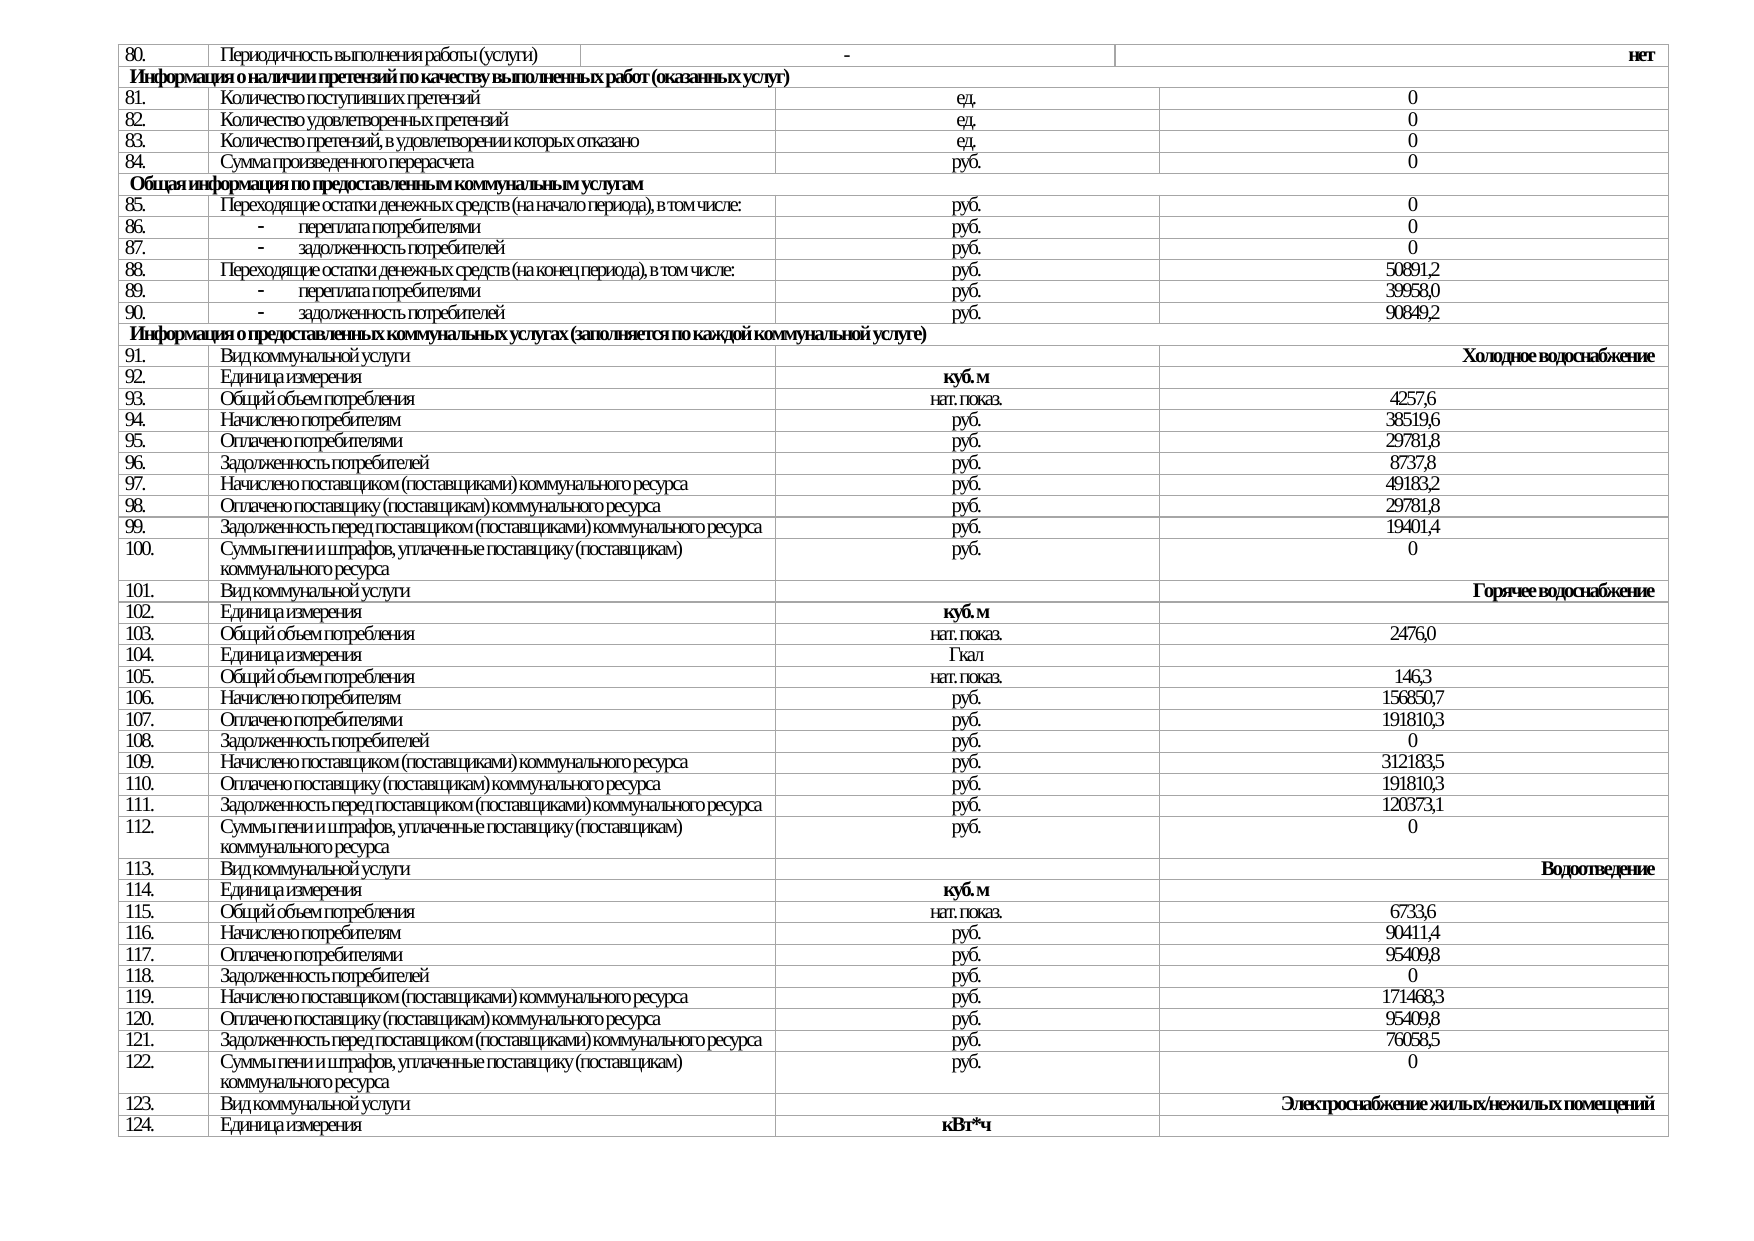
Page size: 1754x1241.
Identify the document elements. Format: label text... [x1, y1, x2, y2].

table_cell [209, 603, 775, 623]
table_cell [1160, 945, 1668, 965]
table_cell нет [1116, 45, 1668, 66]
table_cell переплата потребителями [209, 217, 775, 237]
table_cell [119, 453, 208, 473]
table_cell руб. [776, 153, 1159, 173]
table_cell Сумма произведенного перерасчета [209, 153, 775, 173]
table_cell Периодичность выполнения работы (услуги) [209, 45, 580, 66]
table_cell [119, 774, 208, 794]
table_cell [119, 153, 208, 173]
table_cell руб. [776, 432, 1159, 452]
table_cell 0 [1160, 153, 1668, 173]
table_cell руб. [776, 217, 1159, 237]
table_cell руб. [776, 496, 1159, 516]
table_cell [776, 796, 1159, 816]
table_cell руб. [776, 260, 1159, 280]
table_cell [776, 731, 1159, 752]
table_cell задолженность потребителей [209, 239, 775, 259]
table_cell ед. [776, 88, 1159, 109]
table_cell [119, 281, 208, 302]
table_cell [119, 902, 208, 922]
table_cell Переходящие остатки денежных средств (на начало периода), в том числе: [209, 196, 775, 216]
table_cell руб. [776, 196, 1159, 216]
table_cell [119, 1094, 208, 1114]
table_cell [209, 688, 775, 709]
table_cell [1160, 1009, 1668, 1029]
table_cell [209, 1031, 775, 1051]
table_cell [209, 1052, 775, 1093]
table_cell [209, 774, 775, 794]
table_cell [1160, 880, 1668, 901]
table_cell Количество претензий, в удовлетворении которых отказано [209, 131, 775, 152]
table_cell Начислено потребителям [209, 410, 775, 431]
table_cell нат. показ. [776, 389, 1159, 409]
table_cell [119, 346, 208, 366]
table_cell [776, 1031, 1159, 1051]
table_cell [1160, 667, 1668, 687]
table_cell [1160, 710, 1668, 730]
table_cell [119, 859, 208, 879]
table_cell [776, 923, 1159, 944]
table_cell 0 [1160, 239, 1668, 259]
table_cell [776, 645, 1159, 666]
table_cell руб. [776, 410, 1159, 431]
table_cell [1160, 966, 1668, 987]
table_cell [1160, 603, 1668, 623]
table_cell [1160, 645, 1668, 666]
table_cell Переходящие остатки денежных средств (на конец периода), в том числе: [209, 260, 775, 280]
table_cell Общий объем потребления [209, 389, 775, 409]
table_cell [776, 346, 1159, 366]
table_cell [119, 260, 208, 280]
table_cell [119, 196, 208, 216]
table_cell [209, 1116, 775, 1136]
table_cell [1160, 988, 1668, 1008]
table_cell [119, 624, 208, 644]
table_cell руб. [776, 518, 1159, 538]
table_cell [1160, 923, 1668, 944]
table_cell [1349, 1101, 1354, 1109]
table_cell [119, 88, 208, 109]
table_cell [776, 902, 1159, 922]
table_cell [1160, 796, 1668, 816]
table_cell 49183,2 [1160, 475, 1668, 495]
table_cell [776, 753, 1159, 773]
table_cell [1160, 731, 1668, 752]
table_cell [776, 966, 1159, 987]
table_cell [119, 389, 208, 409]
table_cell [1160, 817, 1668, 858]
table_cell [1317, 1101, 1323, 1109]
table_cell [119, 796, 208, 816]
table_cell [119, 518, 208, 538]
table_cell 39958,0 [1160, 281, 1668, 302]
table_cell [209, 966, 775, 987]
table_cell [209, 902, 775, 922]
table_cell Количество удовлетворенных претензий [209, 110, 775, 130]
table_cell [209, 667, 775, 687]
table_cell [119, 303, 208, 323]
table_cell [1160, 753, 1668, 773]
table_cell переплата потребителями [209, 281, 775, 302]
table_cell [119, 475, 208, 495]
table_cell Единица измерения [209, 367, 775, 388]
table_cell Холодное водоснабжение [1160, 346, 1668, 366]
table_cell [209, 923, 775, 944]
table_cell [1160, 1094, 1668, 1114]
table_cell [119, 217, 208, 237]
table_cell [119, 432, 208, 452]
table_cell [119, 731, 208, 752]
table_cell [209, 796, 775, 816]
table_cell 50891,2 [1160, 260, 1668, 280]
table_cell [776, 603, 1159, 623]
table_cell руб. [776, 539, 1159, 580]
table_cell 29781,8 [1160, 432, 1668, 452]
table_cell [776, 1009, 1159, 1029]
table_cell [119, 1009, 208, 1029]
table_cell Задолженность потребителей [209, 453, 775, 473]
table_cell [119, 496, 208, 516]
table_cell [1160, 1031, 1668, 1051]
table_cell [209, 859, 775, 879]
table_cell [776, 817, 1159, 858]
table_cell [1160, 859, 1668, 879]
table_cell 38519,6 [1160, 410, 1668, 431]
table_cell Общая информация по предоставленным коммунальным услугам [119, 174, 1668, 194]
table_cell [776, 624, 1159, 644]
table_cell [119, 581, 208, 601]
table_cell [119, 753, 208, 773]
table_cell Оплачено поставщику (поставщикам) коммунального ресурса [209, 496, 775, 516]
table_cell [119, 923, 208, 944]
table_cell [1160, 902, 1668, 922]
table_cell 29781,8 [1160, 496, 1668, 516]
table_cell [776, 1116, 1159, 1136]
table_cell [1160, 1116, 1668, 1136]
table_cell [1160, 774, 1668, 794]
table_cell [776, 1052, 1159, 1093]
table_cell руб. [776, 453, 1159, 473]
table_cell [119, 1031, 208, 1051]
table_cell Задолженность перед поставщиком (поставщиками) коммунального ресурса [209, 518, 775, 538]
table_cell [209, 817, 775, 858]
table_cell руб. [776, 239, 1159, 259]
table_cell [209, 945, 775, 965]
table_cell 0 [1160, 88, 1668, 109]
table_cell руб. [776, 303, 1159, 323]
table_cell ед. [776, 131, 1159, 152]
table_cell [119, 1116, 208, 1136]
table_cell - [581, 45, 1114, 66]
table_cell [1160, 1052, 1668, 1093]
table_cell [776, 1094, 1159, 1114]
table_cell 0 [1160, 110, 1668, 130]
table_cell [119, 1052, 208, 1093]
table_cell 0 [1160, 217, 1668, 237]
table_cell задолженность потребителей [209, 303, 775, 323]
table_cell Информация о предоставленных коммунальных услугах (заполняется по каждой коммунальной услуге) [119, 324, 1668, 345]
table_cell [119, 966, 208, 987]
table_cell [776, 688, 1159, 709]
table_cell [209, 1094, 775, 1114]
table_cell Оплачено потребителями [209, 432, 775, 452]
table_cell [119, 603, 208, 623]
table_cell [119, 539, 208, 580]
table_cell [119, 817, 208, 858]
table_cell руб. [776, 475, 1159, 495]
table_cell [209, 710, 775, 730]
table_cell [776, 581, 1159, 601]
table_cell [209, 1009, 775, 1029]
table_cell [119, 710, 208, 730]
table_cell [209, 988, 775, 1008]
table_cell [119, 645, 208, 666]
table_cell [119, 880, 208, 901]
table_cell Информация о наличии претензий по качеству выполненных работ (оказанных услуг) [119, 67, 1668, 87]
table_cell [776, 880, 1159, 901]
table_cell [119, 110, 208, 130]
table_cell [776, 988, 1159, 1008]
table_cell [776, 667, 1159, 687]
table_cell 8737,8 [1160, 453, 1668, 473]
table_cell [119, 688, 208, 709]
table_cell Начислено поставщиком (поставщиками) коммунального ресурса [209, 475, 775, 495]
table_cell 0 [1160, 196, 1668, 216]
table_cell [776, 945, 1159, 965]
table_cell 0 [1160, 539, 1668, 580]
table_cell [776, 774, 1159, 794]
table_cell 19401,4 [1160, 518, 1668, 538]
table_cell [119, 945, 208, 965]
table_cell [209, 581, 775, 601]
table_cell ед. [776, 110, 1159, 130]
table_cell [119, 367, 208, 388]
table_cell Суммы пени и штрафов, уплаченные поставщику (поставщикам) коммунального ресурса [209, 539, 775, 580]
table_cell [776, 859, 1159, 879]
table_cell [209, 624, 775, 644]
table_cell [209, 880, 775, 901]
table_cell Количество поступивших претензий [209, 88, 775, 109]
table_cell 90849,2 [1160, 303, 1668, 323]
table_cell руб. [776, 281, 1159, 302]
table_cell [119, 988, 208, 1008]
table_cell [119, 410, 208, 431]
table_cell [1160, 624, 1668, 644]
table_cell 4257,6 [1160, 389, 1668, 409]
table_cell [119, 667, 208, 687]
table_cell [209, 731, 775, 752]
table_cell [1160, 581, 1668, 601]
table_cell [1160, 367, 1668, 388]
table_cell 0 [1160, 131, 1668, 152]
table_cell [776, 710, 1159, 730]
table_cell куб. м [776, 367, 1159, 388]
table_cell Вид коммунальной услуги [209, 346, 775, 366]
table_cell [119, 239, 208, 259]
table_cell [119, 45, 208, 66]
table_cell [119, 131, 208, 152]
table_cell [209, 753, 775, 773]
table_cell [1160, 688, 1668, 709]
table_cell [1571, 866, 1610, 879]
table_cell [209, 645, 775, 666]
